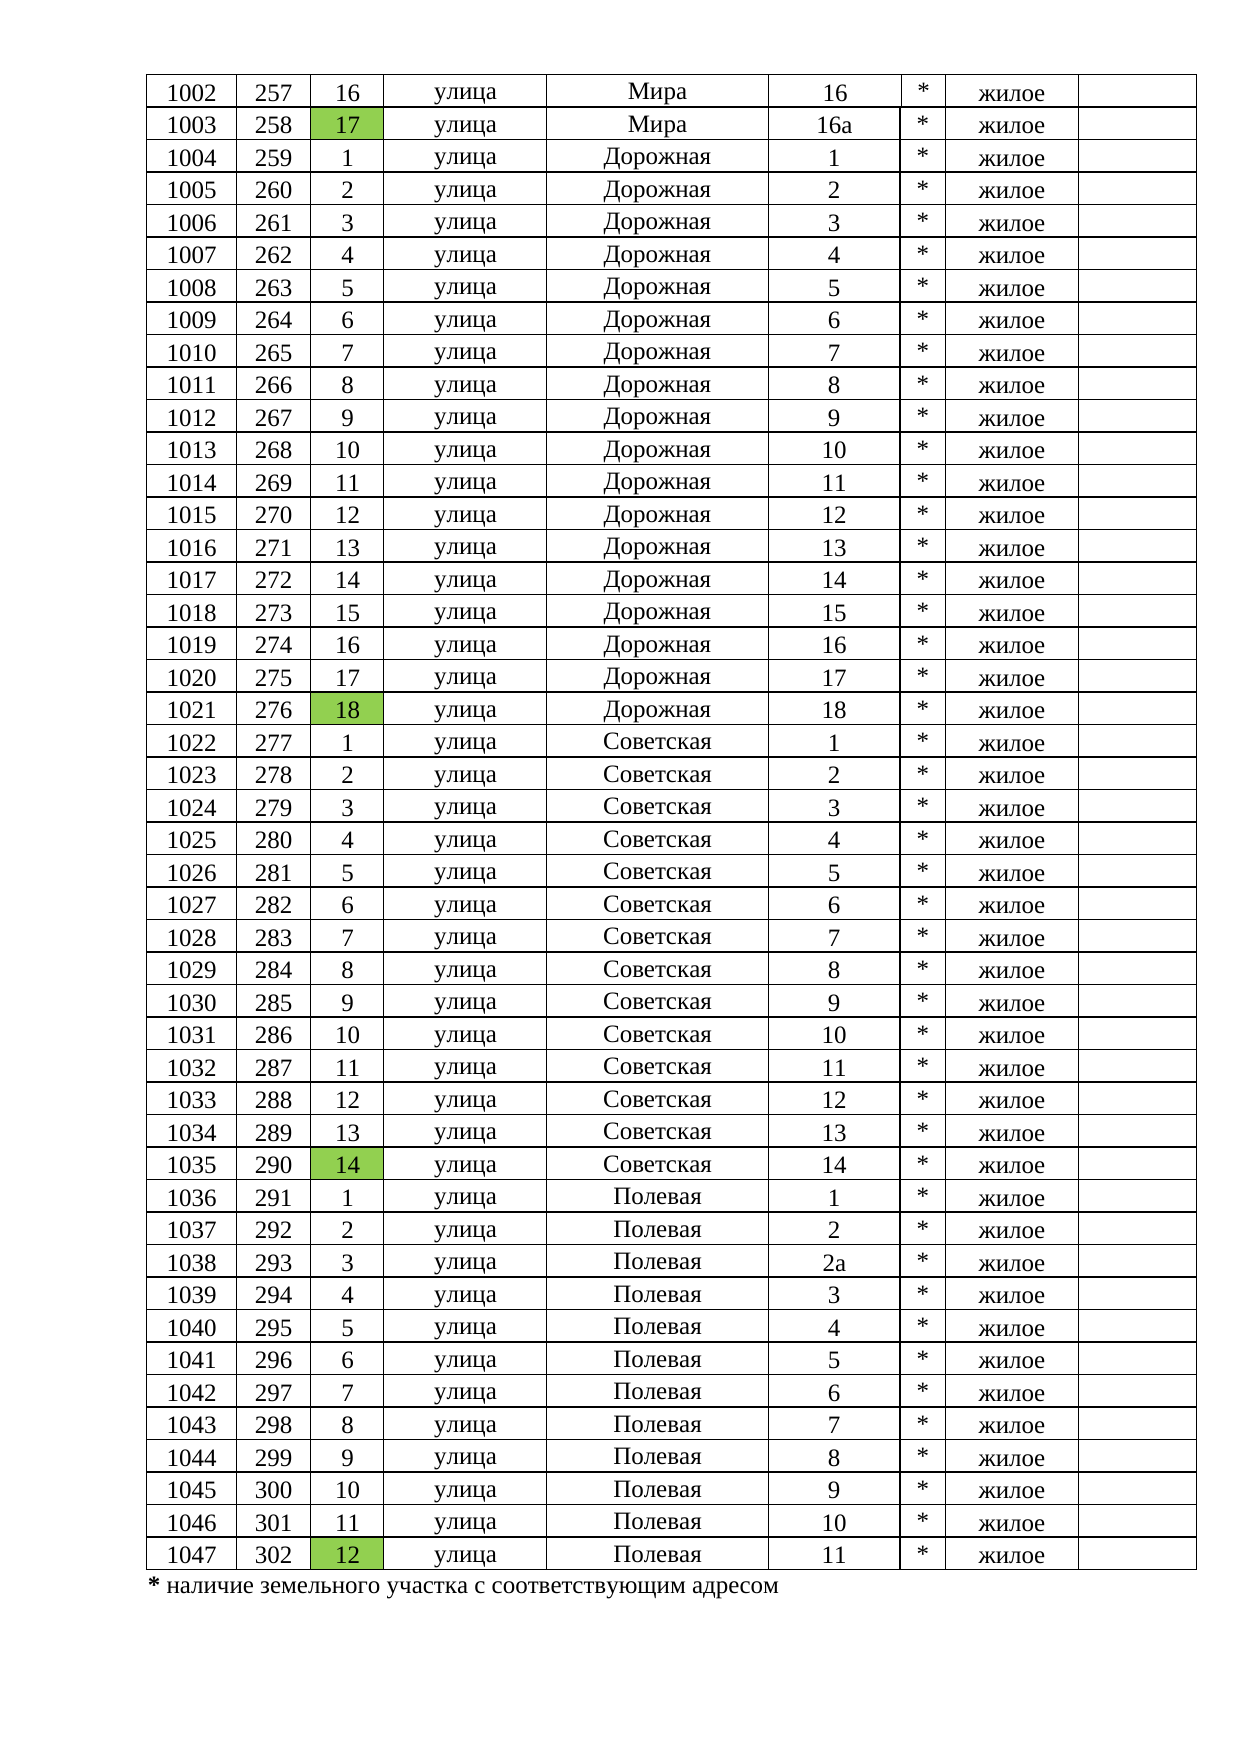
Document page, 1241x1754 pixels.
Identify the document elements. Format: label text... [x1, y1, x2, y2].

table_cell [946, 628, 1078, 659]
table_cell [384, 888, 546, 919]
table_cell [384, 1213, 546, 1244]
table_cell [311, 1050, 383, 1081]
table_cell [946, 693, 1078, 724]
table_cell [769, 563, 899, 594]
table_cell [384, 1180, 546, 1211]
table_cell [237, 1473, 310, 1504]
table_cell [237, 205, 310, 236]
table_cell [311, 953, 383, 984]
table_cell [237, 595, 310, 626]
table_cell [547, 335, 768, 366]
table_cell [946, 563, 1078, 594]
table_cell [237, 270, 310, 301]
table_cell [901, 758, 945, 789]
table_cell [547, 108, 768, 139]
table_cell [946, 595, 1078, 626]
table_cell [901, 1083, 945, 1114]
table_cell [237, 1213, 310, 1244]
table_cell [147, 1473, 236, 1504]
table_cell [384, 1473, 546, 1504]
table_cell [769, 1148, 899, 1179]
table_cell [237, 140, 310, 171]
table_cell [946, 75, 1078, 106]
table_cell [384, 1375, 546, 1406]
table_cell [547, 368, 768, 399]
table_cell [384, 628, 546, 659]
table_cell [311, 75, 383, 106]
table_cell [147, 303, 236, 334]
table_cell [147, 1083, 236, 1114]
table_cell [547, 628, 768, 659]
text * наличие земельного участка с соответствующим адресом [148, 1570, 1169, 1599]
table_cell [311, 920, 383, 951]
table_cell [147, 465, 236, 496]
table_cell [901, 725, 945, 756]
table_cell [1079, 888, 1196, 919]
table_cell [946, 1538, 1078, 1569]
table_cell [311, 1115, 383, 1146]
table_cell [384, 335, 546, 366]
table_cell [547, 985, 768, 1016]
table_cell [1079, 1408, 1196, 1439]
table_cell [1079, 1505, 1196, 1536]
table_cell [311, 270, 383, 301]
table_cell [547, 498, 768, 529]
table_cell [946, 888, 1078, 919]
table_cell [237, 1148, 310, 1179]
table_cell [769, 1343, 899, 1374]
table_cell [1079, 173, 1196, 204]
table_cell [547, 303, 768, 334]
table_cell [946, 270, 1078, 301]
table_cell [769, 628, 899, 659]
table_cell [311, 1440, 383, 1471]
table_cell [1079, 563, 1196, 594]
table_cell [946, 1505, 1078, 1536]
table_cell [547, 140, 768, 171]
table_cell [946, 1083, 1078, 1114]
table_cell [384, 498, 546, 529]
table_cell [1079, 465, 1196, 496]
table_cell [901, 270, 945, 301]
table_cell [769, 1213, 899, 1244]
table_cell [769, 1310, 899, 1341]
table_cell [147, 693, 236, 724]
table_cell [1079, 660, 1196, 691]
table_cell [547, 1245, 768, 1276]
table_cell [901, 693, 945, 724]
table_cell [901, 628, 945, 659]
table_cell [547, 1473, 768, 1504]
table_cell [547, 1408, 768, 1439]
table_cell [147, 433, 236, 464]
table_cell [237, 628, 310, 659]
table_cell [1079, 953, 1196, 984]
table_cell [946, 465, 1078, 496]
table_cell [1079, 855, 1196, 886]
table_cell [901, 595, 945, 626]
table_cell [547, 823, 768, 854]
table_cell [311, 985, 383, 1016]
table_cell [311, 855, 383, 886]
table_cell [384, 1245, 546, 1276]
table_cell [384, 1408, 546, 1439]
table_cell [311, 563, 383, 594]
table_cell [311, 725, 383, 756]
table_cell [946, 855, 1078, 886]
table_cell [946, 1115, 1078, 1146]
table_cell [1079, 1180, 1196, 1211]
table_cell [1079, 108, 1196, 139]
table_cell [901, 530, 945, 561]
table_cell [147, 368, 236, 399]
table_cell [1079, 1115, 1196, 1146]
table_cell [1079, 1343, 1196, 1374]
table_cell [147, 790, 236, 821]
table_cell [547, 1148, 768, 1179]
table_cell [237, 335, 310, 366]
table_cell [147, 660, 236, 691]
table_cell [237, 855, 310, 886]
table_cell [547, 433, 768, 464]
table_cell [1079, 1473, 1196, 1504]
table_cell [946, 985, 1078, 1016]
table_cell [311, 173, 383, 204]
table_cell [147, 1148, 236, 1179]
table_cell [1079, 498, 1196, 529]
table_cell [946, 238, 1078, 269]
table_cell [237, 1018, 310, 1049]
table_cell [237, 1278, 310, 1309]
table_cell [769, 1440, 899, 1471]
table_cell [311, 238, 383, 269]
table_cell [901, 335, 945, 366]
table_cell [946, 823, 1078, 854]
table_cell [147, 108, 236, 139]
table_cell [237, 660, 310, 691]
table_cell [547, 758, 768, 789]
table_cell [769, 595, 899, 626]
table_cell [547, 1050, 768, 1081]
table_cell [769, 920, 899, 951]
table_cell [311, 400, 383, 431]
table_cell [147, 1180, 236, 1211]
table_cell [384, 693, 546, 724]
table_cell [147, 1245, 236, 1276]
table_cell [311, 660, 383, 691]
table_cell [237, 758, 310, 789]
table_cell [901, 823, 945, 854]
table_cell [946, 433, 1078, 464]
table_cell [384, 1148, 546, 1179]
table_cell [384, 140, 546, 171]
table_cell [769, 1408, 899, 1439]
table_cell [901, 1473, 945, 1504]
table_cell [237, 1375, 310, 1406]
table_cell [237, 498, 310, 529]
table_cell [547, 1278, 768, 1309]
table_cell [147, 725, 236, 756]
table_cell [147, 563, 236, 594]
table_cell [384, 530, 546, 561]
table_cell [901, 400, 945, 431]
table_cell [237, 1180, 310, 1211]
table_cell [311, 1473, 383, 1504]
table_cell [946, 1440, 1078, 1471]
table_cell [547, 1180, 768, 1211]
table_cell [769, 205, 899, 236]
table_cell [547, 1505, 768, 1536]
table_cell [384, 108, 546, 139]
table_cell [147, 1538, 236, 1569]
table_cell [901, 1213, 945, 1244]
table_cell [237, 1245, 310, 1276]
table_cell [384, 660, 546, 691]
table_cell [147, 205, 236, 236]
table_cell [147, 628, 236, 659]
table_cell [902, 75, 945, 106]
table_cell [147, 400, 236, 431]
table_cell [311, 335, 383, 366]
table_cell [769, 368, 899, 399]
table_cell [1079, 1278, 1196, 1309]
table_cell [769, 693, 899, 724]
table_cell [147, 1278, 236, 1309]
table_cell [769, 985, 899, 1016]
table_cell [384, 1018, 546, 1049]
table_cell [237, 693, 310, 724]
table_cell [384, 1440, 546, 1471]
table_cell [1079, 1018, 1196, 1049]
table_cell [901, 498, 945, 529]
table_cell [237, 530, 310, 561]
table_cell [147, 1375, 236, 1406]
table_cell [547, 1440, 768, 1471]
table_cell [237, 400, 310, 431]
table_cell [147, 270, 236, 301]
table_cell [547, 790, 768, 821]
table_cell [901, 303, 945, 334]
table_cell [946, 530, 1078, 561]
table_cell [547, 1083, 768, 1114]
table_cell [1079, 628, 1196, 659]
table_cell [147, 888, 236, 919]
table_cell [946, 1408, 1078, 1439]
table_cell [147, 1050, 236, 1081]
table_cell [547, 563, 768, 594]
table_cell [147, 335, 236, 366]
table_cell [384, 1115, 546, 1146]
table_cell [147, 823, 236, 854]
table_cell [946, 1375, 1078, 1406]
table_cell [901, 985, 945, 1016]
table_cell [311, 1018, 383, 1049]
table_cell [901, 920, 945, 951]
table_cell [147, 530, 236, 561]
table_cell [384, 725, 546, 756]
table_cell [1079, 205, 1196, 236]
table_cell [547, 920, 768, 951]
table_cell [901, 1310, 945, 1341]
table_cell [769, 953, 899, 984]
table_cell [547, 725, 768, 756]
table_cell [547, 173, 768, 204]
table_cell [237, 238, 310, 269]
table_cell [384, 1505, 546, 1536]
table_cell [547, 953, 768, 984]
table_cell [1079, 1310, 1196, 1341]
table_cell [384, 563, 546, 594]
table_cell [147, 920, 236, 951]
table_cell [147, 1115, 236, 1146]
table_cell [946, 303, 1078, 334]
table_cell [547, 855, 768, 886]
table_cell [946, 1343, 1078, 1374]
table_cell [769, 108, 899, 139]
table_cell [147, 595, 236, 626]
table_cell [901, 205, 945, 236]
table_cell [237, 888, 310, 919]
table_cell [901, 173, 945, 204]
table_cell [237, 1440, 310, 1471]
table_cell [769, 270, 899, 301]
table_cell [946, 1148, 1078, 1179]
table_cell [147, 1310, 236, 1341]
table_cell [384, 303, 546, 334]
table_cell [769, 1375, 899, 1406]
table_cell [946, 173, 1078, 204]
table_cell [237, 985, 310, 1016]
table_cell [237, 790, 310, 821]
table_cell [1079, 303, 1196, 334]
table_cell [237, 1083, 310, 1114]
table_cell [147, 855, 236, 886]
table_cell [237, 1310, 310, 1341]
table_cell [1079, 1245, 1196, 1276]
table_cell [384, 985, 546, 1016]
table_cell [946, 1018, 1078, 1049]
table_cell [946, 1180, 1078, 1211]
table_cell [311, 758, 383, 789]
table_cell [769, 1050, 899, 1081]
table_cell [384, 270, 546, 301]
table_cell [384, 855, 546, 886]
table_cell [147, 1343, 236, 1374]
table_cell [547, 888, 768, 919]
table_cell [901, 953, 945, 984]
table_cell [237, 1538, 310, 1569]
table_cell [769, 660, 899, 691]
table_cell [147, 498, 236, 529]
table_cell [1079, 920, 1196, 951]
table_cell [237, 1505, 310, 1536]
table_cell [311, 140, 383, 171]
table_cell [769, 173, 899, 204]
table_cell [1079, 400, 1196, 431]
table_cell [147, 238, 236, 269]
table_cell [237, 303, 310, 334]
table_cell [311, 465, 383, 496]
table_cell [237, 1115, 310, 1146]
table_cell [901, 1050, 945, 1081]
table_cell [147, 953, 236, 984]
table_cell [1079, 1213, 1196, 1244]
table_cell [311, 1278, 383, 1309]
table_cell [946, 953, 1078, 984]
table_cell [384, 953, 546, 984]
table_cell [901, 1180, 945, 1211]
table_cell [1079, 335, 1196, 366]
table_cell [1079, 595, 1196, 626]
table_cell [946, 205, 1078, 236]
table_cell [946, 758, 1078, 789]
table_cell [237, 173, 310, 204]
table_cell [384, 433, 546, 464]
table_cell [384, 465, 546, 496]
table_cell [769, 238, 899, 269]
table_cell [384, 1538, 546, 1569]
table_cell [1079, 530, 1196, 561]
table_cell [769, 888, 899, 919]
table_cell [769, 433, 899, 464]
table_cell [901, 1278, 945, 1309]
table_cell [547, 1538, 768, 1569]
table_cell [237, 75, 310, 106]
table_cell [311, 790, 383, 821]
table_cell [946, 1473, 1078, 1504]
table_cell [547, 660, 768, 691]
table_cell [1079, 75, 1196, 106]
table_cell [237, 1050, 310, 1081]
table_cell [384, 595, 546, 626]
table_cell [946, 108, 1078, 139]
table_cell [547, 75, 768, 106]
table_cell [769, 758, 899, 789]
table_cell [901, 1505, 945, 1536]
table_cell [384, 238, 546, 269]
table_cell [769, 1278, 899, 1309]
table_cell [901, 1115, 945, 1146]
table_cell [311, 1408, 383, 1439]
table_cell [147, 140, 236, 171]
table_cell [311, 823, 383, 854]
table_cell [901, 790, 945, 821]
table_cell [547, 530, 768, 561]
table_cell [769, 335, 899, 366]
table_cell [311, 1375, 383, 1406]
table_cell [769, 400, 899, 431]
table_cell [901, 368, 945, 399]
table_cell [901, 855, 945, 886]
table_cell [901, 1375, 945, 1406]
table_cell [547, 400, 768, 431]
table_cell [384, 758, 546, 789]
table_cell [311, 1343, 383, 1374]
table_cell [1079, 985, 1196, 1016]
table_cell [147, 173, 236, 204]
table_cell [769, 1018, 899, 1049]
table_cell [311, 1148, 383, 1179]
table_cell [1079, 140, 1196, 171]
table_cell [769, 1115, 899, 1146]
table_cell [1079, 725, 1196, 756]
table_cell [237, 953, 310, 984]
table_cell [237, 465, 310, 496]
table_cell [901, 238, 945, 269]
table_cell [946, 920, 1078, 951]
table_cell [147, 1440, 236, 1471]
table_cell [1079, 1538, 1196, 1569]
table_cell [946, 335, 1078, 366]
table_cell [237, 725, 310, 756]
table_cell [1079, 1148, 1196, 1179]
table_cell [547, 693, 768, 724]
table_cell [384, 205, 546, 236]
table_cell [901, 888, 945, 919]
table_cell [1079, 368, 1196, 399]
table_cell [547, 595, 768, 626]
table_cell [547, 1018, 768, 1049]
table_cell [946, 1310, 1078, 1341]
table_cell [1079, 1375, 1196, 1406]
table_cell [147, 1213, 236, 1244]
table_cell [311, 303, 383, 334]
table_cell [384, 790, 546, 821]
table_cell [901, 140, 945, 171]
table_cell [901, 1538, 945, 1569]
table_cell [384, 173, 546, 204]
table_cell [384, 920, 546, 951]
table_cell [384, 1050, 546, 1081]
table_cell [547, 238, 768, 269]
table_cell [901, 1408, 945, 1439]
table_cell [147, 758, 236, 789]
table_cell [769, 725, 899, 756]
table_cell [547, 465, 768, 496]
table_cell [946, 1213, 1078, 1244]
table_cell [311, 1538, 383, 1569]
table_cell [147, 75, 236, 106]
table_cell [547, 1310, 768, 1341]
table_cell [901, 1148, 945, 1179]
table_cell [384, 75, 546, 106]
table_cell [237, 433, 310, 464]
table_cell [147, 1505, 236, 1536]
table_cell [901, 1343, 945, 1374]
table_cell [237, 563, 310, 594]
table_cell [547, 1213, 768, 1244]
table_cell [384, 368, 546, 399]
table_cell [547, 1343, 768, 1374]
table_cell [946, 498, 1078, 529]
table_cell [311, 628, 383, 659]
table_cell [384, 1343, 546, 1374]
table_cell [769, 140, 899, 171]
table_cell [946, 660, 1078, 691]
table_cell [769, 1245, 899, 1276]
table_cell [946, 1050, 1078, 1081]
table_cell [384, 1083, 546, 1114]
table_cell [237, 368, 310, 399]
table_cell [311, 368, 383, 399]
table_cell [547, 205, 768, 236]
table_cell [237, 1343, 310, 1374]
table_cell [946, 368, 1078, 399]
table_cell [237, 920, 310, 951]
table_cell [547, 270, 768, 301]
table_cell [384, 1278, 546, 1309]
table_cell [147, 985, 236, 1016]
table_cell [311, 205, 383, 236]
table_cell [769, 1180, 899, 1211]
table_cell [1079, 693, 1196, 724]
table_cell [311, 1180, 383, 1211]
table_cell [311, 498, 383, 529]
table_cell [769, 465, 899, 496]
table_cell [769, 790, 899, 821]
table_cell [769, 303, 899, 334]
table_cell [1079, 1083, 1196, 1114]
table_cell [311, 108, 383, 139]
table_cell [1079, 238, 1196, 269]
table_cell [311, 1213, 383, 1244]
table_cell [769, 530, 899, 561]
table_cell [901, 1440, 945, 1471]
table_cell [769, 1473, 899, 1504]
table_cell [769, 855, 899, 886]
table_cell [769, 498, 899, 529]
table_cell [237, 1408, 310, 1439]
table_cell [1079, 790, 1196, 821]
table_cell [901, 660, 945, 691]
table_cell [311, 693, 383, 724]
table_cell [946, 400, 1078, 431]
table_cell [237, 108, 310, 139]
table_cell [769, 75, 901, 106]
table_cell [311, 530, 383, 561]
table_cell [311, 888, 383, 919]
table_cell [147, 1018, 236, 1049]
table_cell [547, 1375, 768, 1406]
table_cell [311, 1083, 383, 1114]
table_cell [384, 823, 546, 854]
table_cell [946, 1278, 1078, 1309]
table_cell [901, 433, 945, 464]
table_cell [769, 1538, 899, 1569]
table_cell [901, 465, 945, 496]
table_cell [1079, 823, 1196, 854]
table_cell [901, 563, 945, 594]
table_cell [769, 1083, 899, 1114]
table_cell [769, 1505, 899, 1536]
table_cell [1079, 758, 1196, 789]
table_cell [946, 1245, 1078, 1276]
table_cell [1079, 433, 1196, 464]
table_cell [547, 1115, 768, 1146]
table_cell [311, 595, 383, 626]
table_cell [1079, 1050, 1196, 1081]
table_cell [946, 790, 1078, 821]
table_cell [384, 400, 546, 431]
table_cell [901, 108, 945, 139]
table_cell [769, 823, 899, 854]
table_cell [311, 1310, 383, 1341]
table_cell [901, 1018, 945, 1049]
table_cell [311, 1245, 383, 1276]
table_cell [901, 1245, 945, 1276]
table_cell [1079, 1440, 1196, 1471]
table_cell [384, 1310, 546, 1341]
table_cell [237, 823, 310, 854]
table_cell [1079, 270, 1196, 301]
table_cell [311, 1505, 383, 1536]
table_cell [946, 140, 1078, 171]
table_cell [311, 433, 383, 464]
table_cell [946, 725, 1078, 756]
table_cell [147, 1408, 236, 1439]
